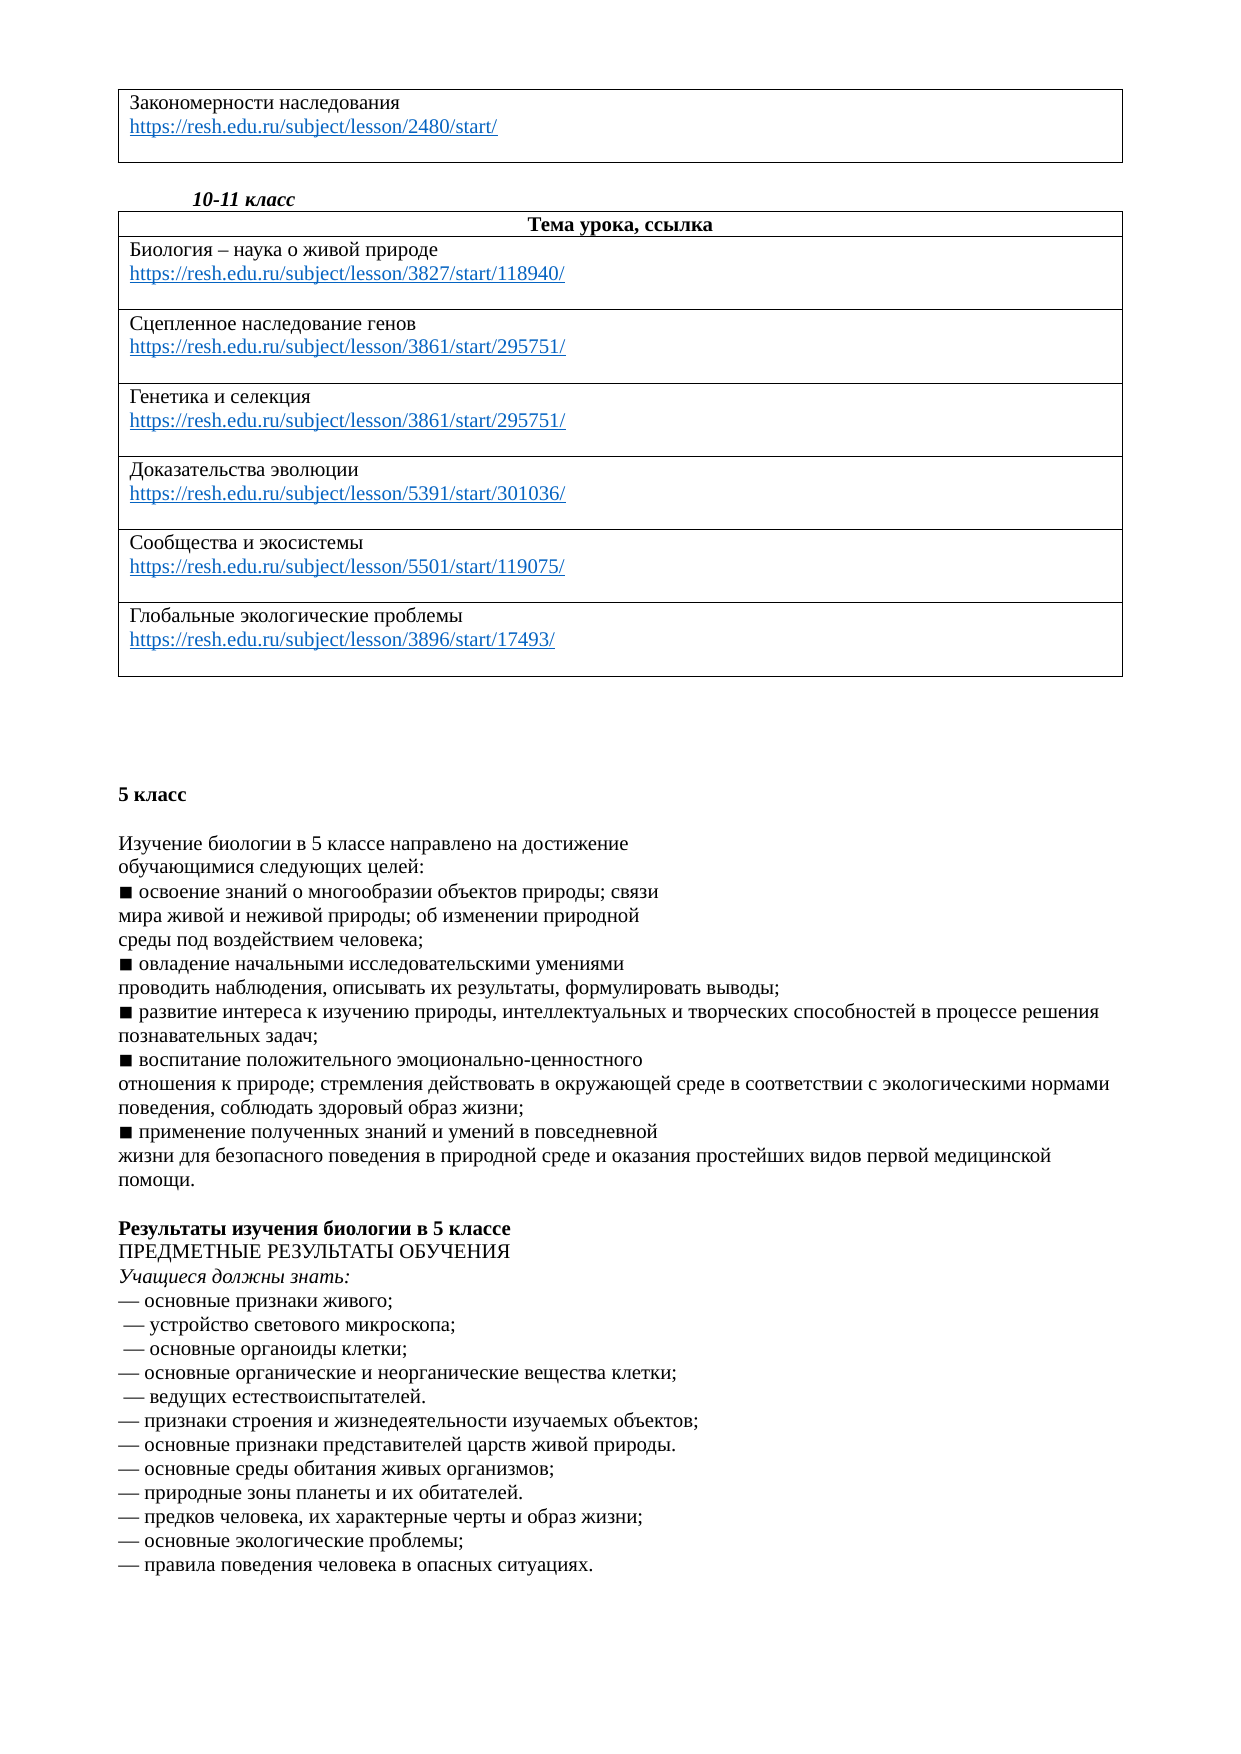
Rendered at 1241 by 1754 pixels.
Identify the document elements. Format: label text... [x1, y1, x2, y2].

text среды под воздействием человека; [118, 927, 1122, 951]
text обучающимися следующих целей: [118, 854, 1122, 878]
text ◾ воспитание положительного эмоционально-ценностного [118, 1047, 1122, 1071]
text 5 класс [118, 782, 1122, 806]
text — предков человека, их характерные черты и образ жизни; [118, 1504, 1122, 1528]
text ◾ овладение начальными исследовательскими умениями [118, 951, 1122, 975]
text Учащиеся должны знать: [118, 1263, 1122, 1288]
text мира живой и неживой природы; об изменении природной [118, 903, 1122, 927]
text проводить наблюдения, описывать их результаты, формулировать выводы; [118, 975, 1122, 999]
text — основные признаки живого; [118, 1288, 1122, 1312]
table_cell Сообщества и экосистемы https://resh.edu.ru/subject/lesson/5501/start/119075/ [119, 530, 1122, 602]
text жизни для безопасного поведения в природной среде и оказания простейших видов первой медицинской помощи. [118, 1143, 1122, 1191]
text — основные среды обитания живых организмов; [118, 1456, 1122, 1480]
text 10-11 класс [118, 187, 1122, 211]
text — основные экологические проблемы; [118, 1528, 1122, 1552]
table_cell Генетика и селекция https://resh.edu.ru/subject/lesson/3861/start/295751/ [119, 384, 1122, 456]
text ◾ освоение знаний о многообразии объектов природы; связи [118, 878, 1122, 903]
text — природные зоны планеты и их обитателей. [118, 1480, 1122, 1504]
text — основные признаки представителей царств живой природы. [118, 1432, 1122, 1456]
table_cell Доказательства эволюции https://resh.edu.ru/subject/lesson/5391/start/301036/ [119, 457, 1122, 529]
text отношения к природе; стремления действовать в окружающей среде в соответствии с экологическими нормами поведения, соблюдать здоровый образ жизни; [118, 1071, 1122, 1119]
text — правила поведения человека в опасных ситуациях. [118, 1552, 1122, 1576]
text ПРЕДМЕТНЫЕ РЕЗУЛЬТАТЫ ОБУЧЕНИЯ [118, 1239, 1122, 1263]
table_cell Сцепленное наследование генов https://resh.edu.ru/subject/lesson/3861/start/295751/ [119, 310, 1122, 383]
text — основные органоиды клетки; [118, 1336, 1122, 1360]
text — ведущих естествоиспытателей. [118, 1384, 1122, 1408]
table_cell Глобальные экологические проблемы https://resh.edu.ru/subject/lesson/3896/start/17493/ [119, 603, 1122, 676]
table_cell Закономерности наследования https://resh.edu.ru/subject/lesson/2480/start/ [119, 90, 1122, 162]
text — основные органические и неорганические вещества клетки; [118, 1360, 1122, 1384]
table_header Тема урока, ссылка [119, 212, 1122, 236]
text ◾ применение полученных знаний и умений в повседневной [118, 1119, 1122, 1143]
text — признаки строения и жизнедеятельности изучаемых объектов; [118, 1408, 1122, 1432]
text Изучение биологии в 5 классе направлено на достижение [118, 830, 1122, 854]
text — устройство светового микроскопа; [118, 1312, 1122, 1336]
text Результаты изучения биологии в 5 классе [118, 1215, 1122, 1239]
table_cell Биология – наука о живой природе https://resh.edu.ru/subject/lesson/3827/start/118940/ [119, 237, 1122, 309]
text ◾ развитие интереса к изучению природы, интеллектуальных и творческих способностей в процессе решения познавательных задач; [118, 999, 1122, 1047]
